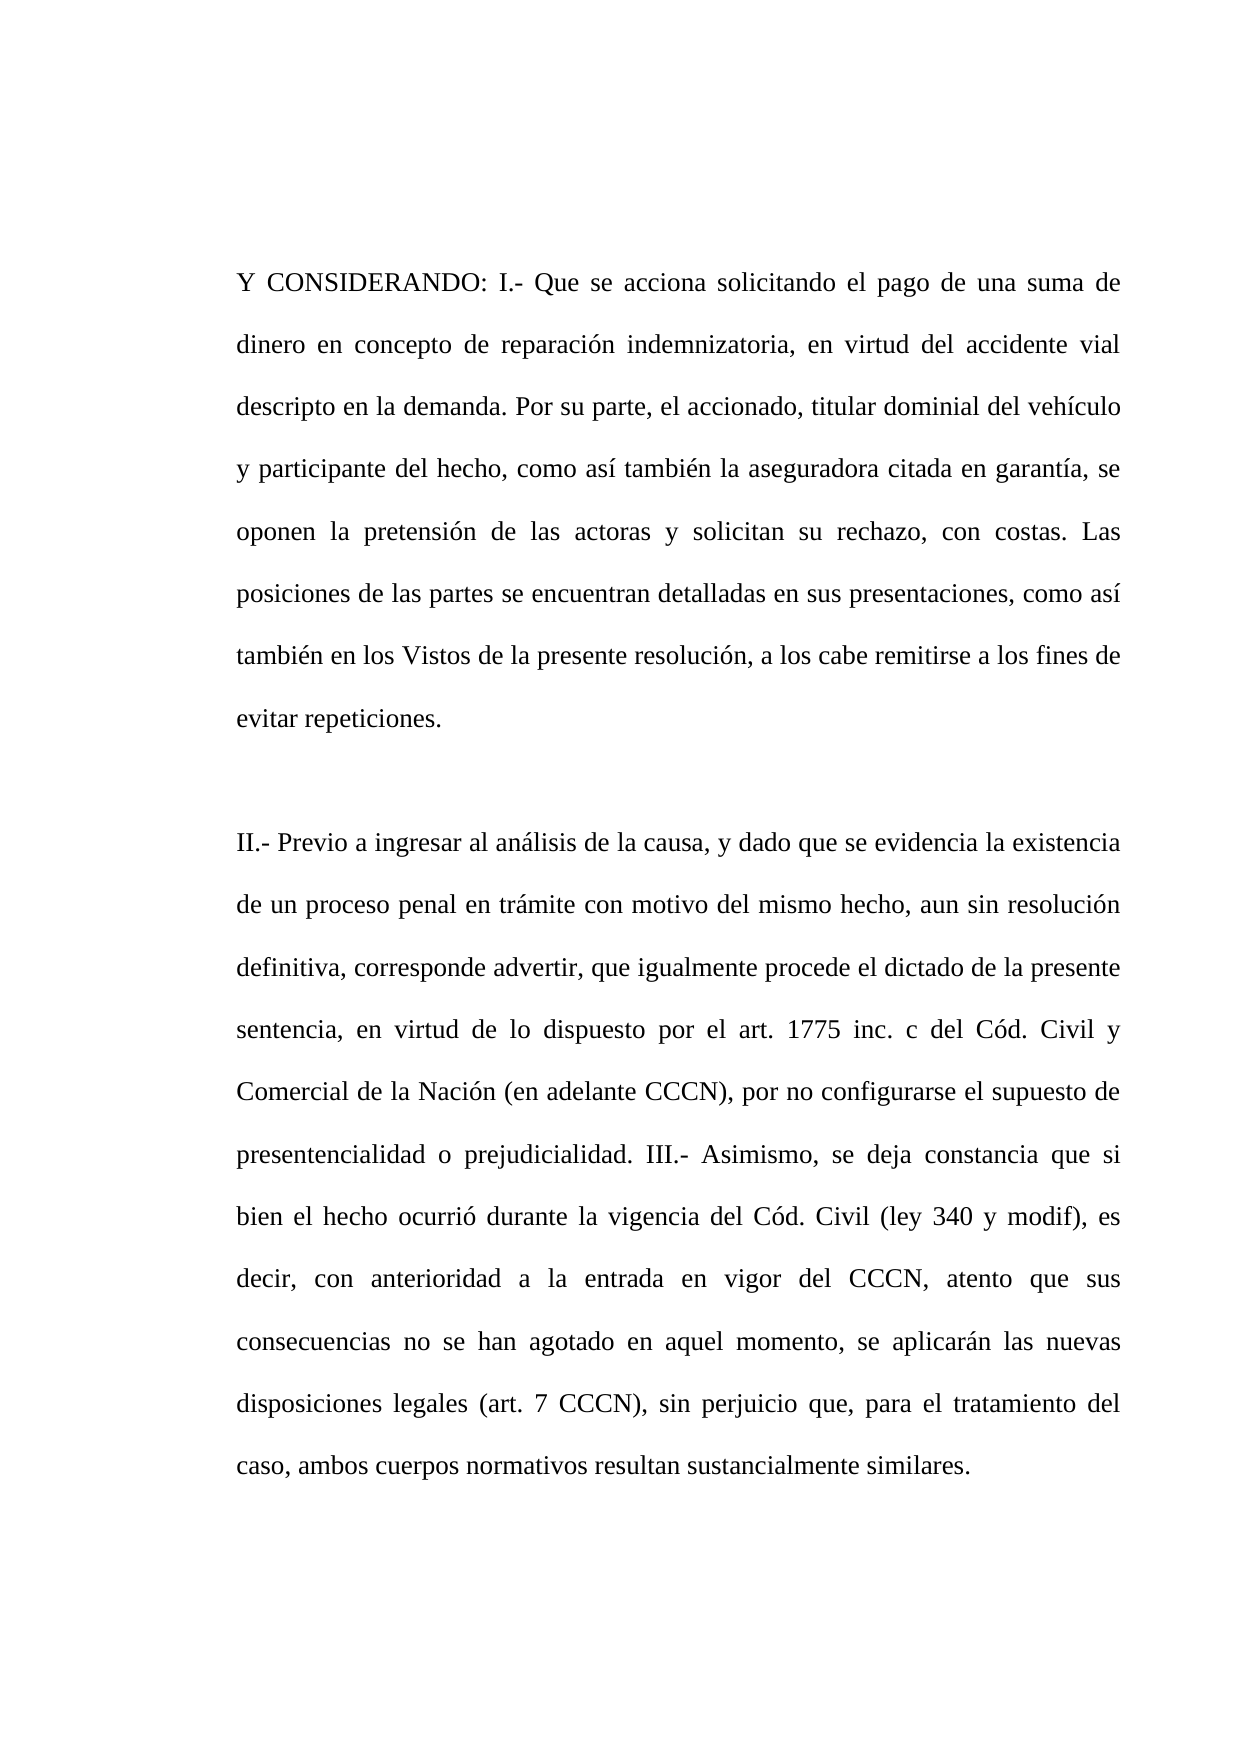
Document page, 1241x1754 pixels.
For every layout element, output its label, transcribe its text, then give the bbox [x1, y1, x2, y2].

text II.- Previo a ingresar al análisis de la causa, y dado que se evidencia la existencia de un proceso penal en trámite con motivo del mismo hecho, aun sin resolución definitiva, corresponde advertir, que igualmente procede el dictado de la presente sentencia, en virtud de lo dispuesto por el art. 1775 inc. c del Cód. Civil y Comercial de la Nación (en adelante CCCN), por no configurarse el supuesto de presentencialidad o prejudicialidad. III.- Asimismo, se deja constancia que si bien el hecho ocurrió durante la vigencia del Cód. Civil (ley 340 y modif), es decir, con anterioridad a la entrada en vigor del CCCN, atento que sus consecuencias no se han agotado en aquel momento, se aplicarán las nuevas disposiciones legales (art. 7 CCCN), sin perjuicio que, para el tratamiento del caso, ambos cuerpos normativos resultan sustancialmente similares. [236, 826, 1122, 1480]
text Y CONSIDERANDO: I.- Que se acciona solicitando el pago de una suma de dinero en concepto de reparación indemnizatoria, en virtud del accidente vial descripto en la demanda. Por su parte, el accionado, titular dominial del vehículo y participante del hecho, como así también la aseguradora citada en garantía, se oponen la pretensión de las actoras y solicitan su rechazo, con costas. Las posiciones de las partes se encuentran detalladas en sus presentaciones, como así también en los Vistos de la presente resolución, a los cabe remitirse a los fines de evitar repeticiones. [236, 266, 1122, 733]
